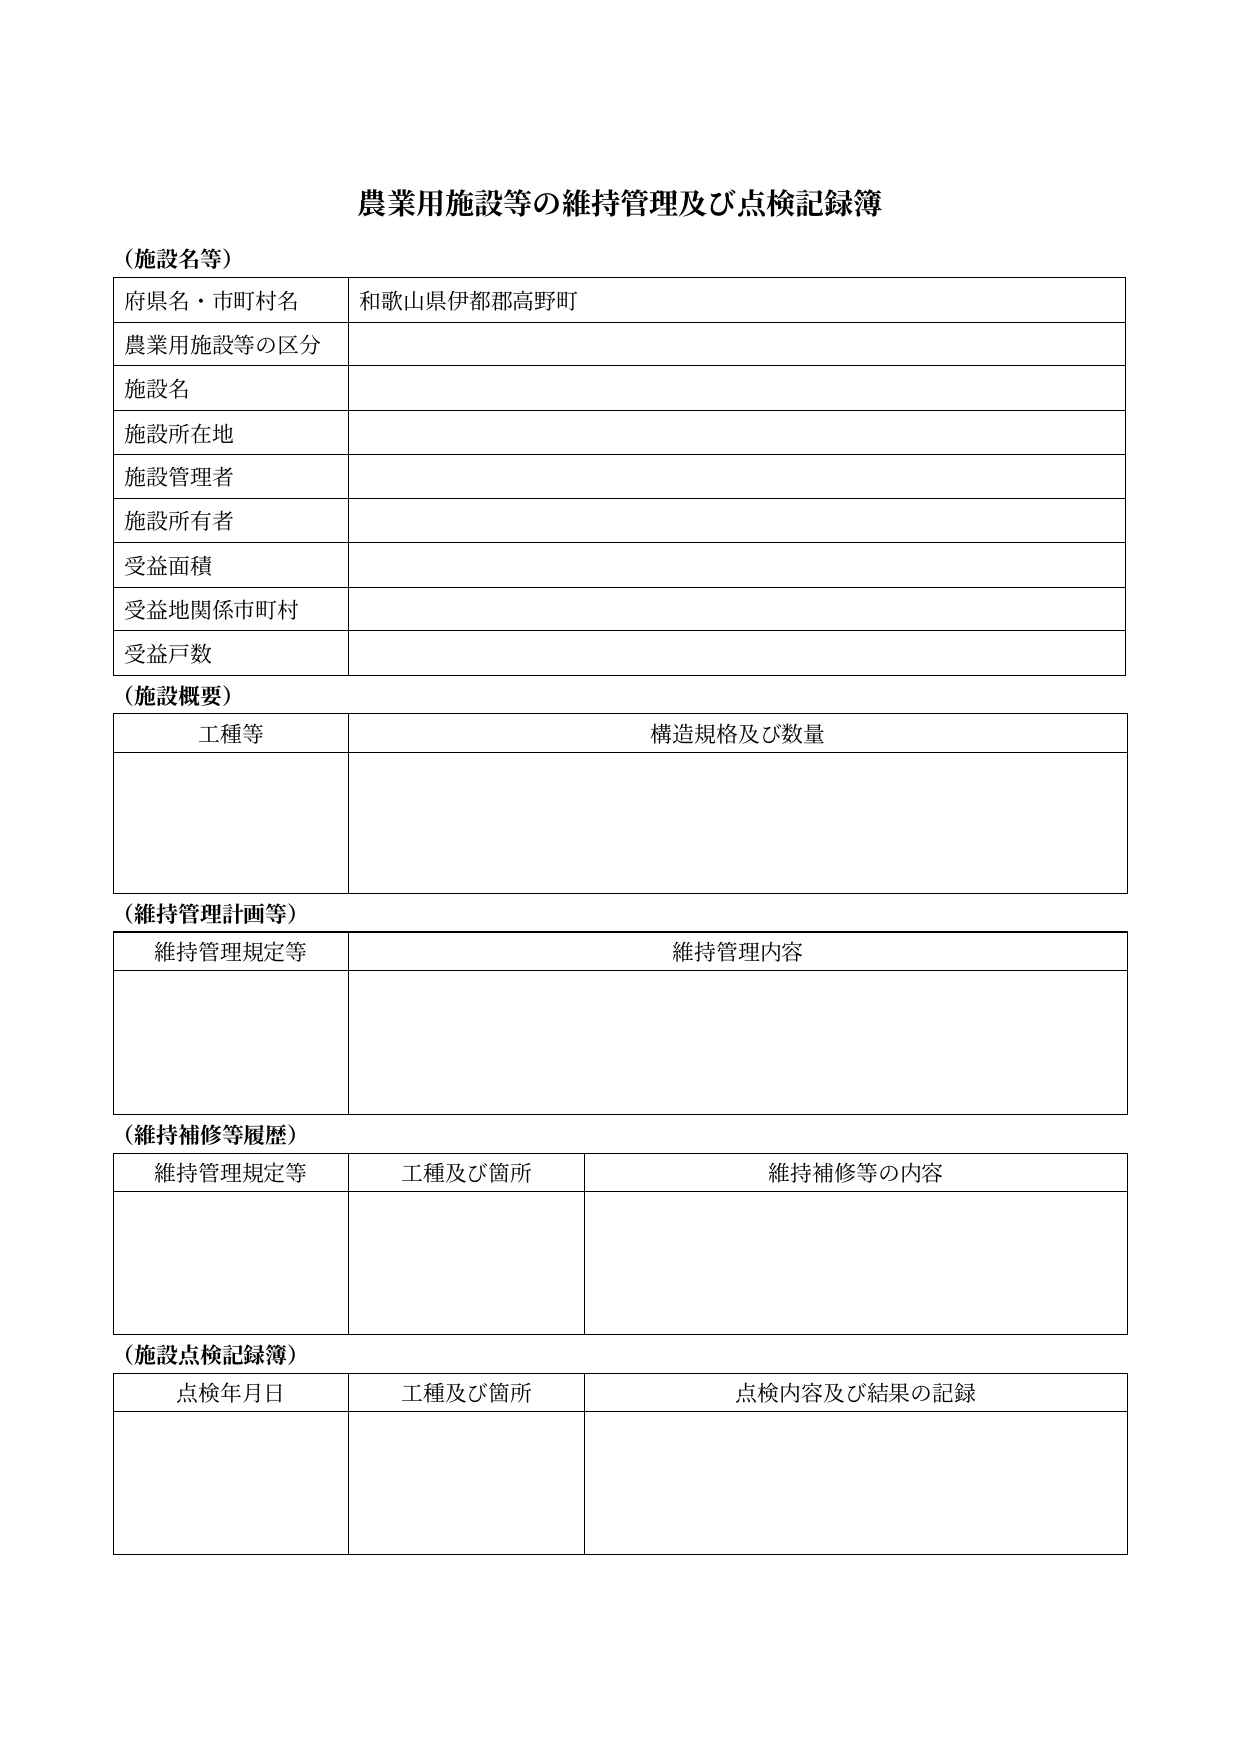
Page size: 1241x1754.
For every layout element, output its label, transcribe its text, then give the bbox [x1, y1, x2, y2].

table_cell 施設管理者 [114, 455, 348, 497]
table_cell [114, 971, 348, 1114]
table_cell [349, 1192, 584, 1334]
table_header 工種及び箇所 [349, 1154, 584, 1191]
table_cell [349, 455, 1125, 497]
text 農業用施設等の維持管理及び点検記録簿 [112, 164, 1128, 239]
table_cell [349, 971, 1127, 1114]
table_header 工種等 [114, 714, 348, 752]
table_header 維持管理規定等 [114, 933, 348, 970]
table_cell [349, 499, 1125, 542]
table_cell 受益戸数 [114, 631, 348, 675]
text （維持補修等履歴） [112, 1115, 1128, 1152]
text （施設名等） [112, 239, 1128, 277]
table_cell 施設所在地 [114, 411, 348, 454]
text （施設点検記録簿） [112, 1335, 1128, 1372]
table_cell [114, 1412, 348, 1554]
table_cell [349, 411, 1125, 454]
table_cell 農業用施設等の区分 [114, 323, 348, 365]
table_cell 施設名 [114, 366, 348, 409]
text （施設概要） [112, 676, 1128, 713]
table_header 維持管理規定等 [114, 1154, 348, 1191]
table_cell 受益地関係市町村 [114, 588, 348, 630]
table_cell [585, 1412, 1127, 1554]
table_cell 受益面積 [114, 543, 348, 587]
table_cell [114, 1192, 348, 1334]
table_header 点検内容及び結果の記録 [585, 1374, 1127, 1411]
table_header 府県名・市町村名 [114, 278, 348, 322]
table_header 構造規格及び数量 [349, 714, 1127, 752]
table_cell [349, 1412, 584, 1554]
table_cell [114, 753, 348, 893]
table_cell [349, 631, 1125, 675]
table_header 維持補修等の内容 [585, 1154, 1127, 1191]
table_cell [349, 543, 1125, 587]
table_cell 施設所有者 [114, 499, 348, 542]
table_cell [349, 323, 1125, 365]
table_cell [349, 366, 1125, 409]
table_header 工種及び箇所 [349, 1374, 584, 1411]
table_cell [349, 753, 1127, 893]
table_cell [349, 588, 1125, 630]
table_header 和歌山県伊都郡高野町 [349, 278, 1125, 322]
table_cell [585, 1192, 1127, 1334]
text （維持管理計画等） [112, 894, 1128, 931]
table_header 維持管理内容 [349, 933, 1127, 970]
table_header 点検年月日 [114, 1374, 348, 1411]
